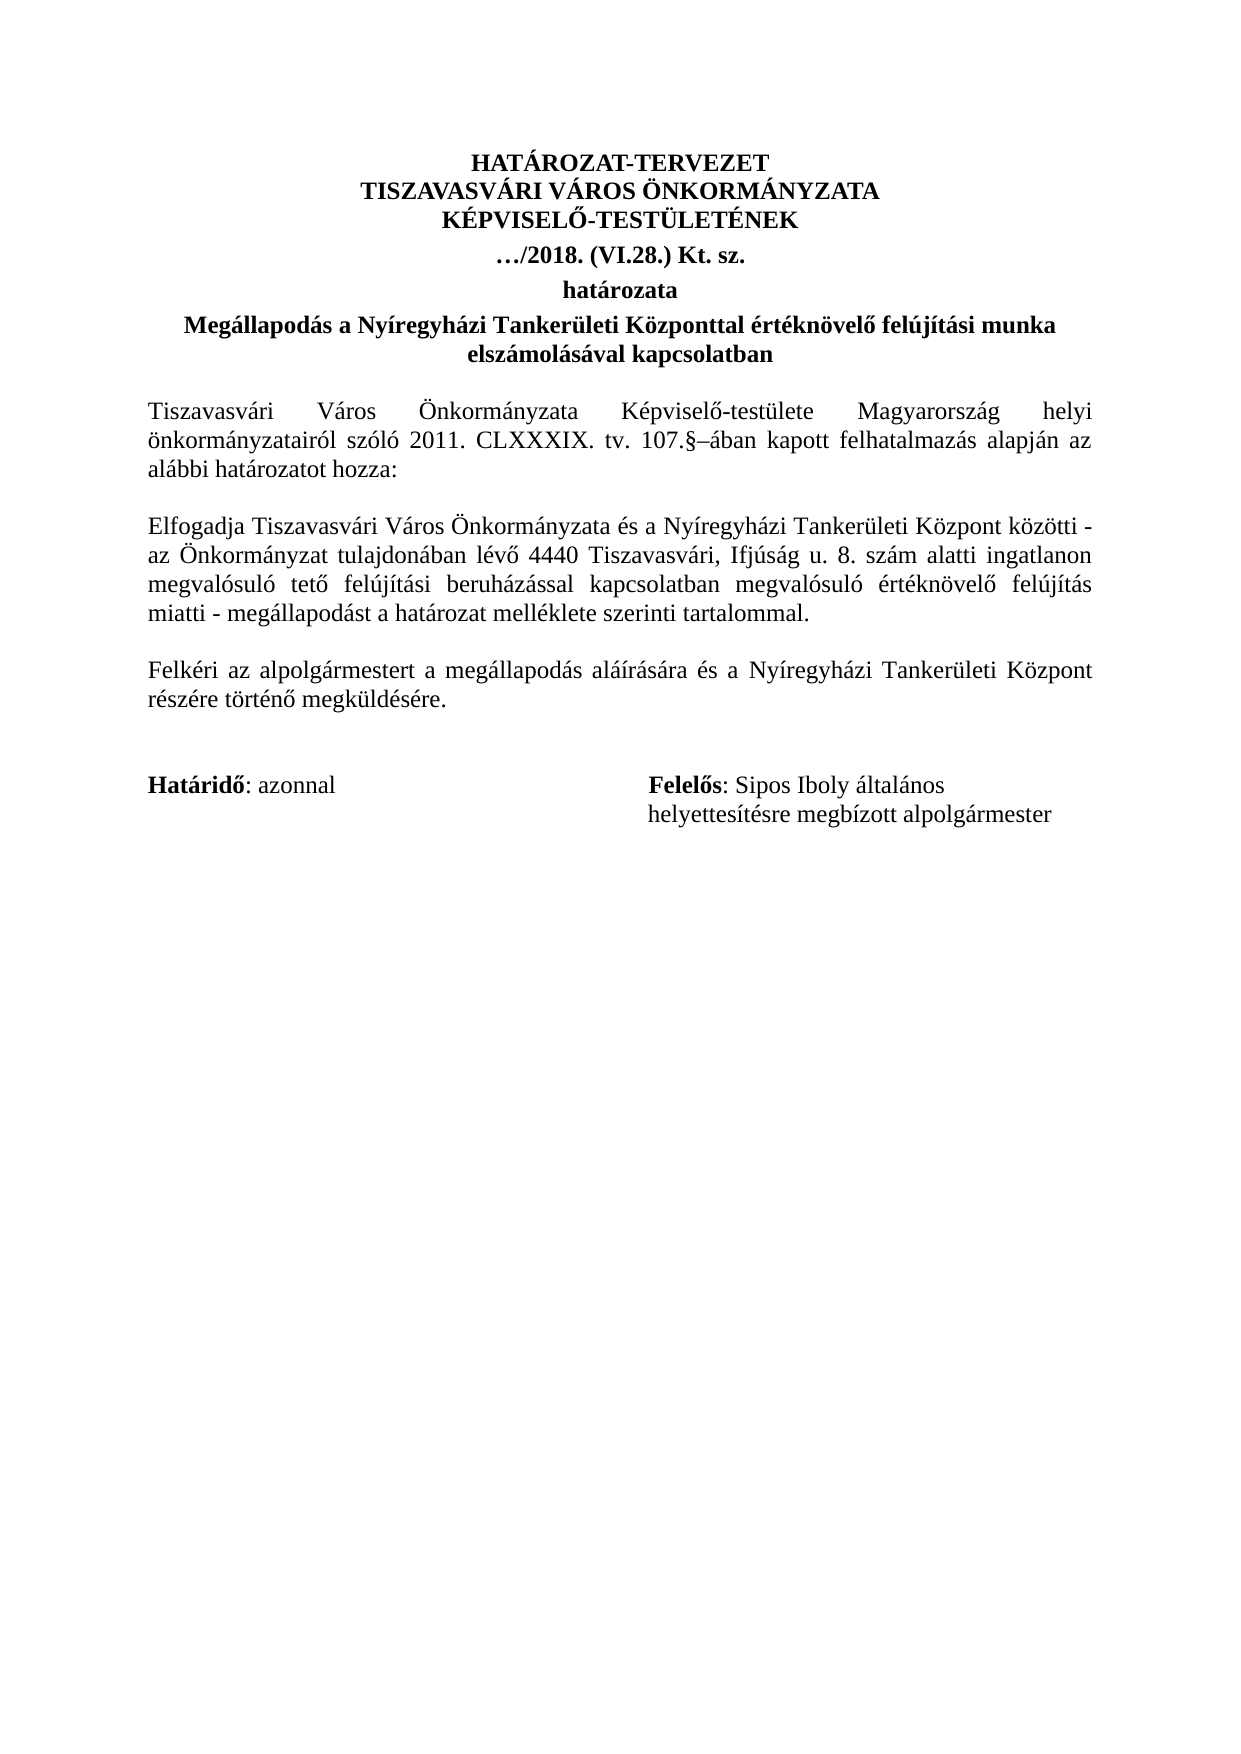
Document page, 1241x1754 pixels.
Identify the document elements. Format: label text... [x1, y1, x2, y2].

text …/2018. (VI.28.) Kt. sz. [148, 240, 1093, 269]
text Felkéri az alpolgármestert a megállapodás aláírására és a Nyíregyházi Tankerületi Központ részére történő megküldésére. [148, 655, 1093, 713]
text Tiszavasvári Város Önkormányzata Képviselő-testülete Magyarország helyi önkormányzatairól szóló 2011. CLXXXIX. tv. 107.§–ában kapott felhatalmazás alapján az alábbi határozatot hozza: [148, 396, 1093, 483]
text Határidő: azonnal Felelős: Sipos Iboly általános [148, 770, 1093, 799]
text határozat-tervezet [148, 148, 1093, 176]
text Elfogadja Tiszavasvári Város Önkormányzata és a Nyíregyházi Tankerületi Központ közötti - az Önkormányzat tulajdonában lévő 4440 Tiszavasvári, Ifjúság u. 8. szám alatti ingatlanon megvalósuló tető felújítási beruházással kapcsolatban megvalósuló értéknövelő felújítás miatti - megállapodást a határozat melléklete szerinti tartalommal. [148, 511, 1093, 626]
text helyettesítésre megbízott alpolgármester [148, 799, 1093, 828]
text Megállapodás a Nyíregyházi Tankerületi Központtal értéknövelő felújítási munka elszámolásával kapcsolatban [148, 310, 1093, 368]
text határozata [148, 275, 1093, 304]
text Tiszavasvári Város Önkormányzata KÉPVISELŐ-TESTÜLETÉNEK [148, 176, 1093, 234]
